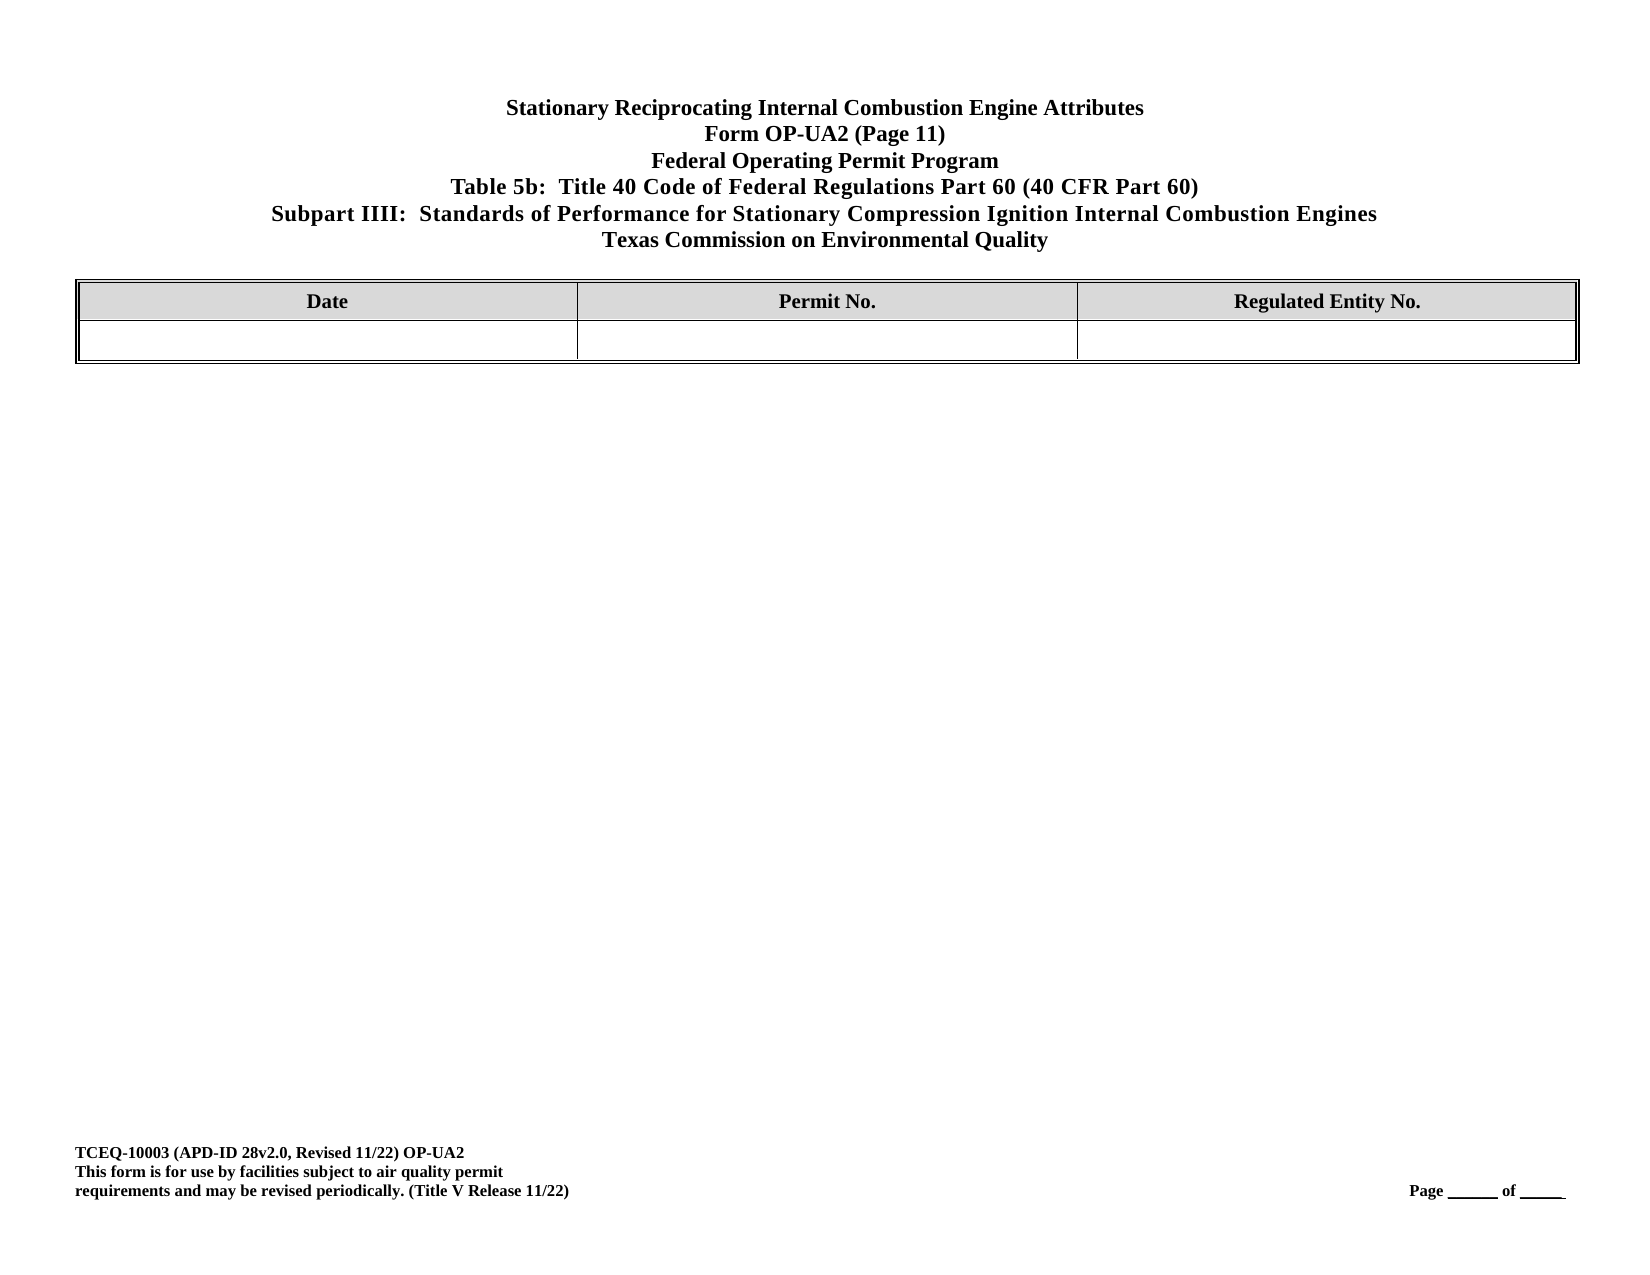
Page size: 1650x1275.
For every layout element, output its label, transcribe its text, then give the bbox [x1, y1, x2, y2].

table_cell [1078, 321, 1575, 359]
table_cell [578, 321, 1077, 359]
subtitle Subpart IIII: Standards of Performance for Stationary Compression Ignition Internal Combustion Engines [75, 199, 1575, 226]
title Federal Operating Permit Program [75, 147, 1575, 173]
table_header Regulated Entity No. [1078, 283, 1575, 319]
subtitle Table 5b: Title 40 Code of Federal Regulations Part 60 (40 CFR Part 60) [75, 173, 1575, 199]
table_header Permit No. [578, 283, 1077, 319]
table_header Date [80, 283, 577, 319]
title Stationary Reciprocating Internal Combustion Engine Attributes [75, 94, 1575, 121]
title Texas Commission on Environmental Quality [75, 226, 1575, 252]
table_cell [80, 321, 577, 359]
title Form OP-UA2 (Page 11) [75, 121, 1575, 147]
